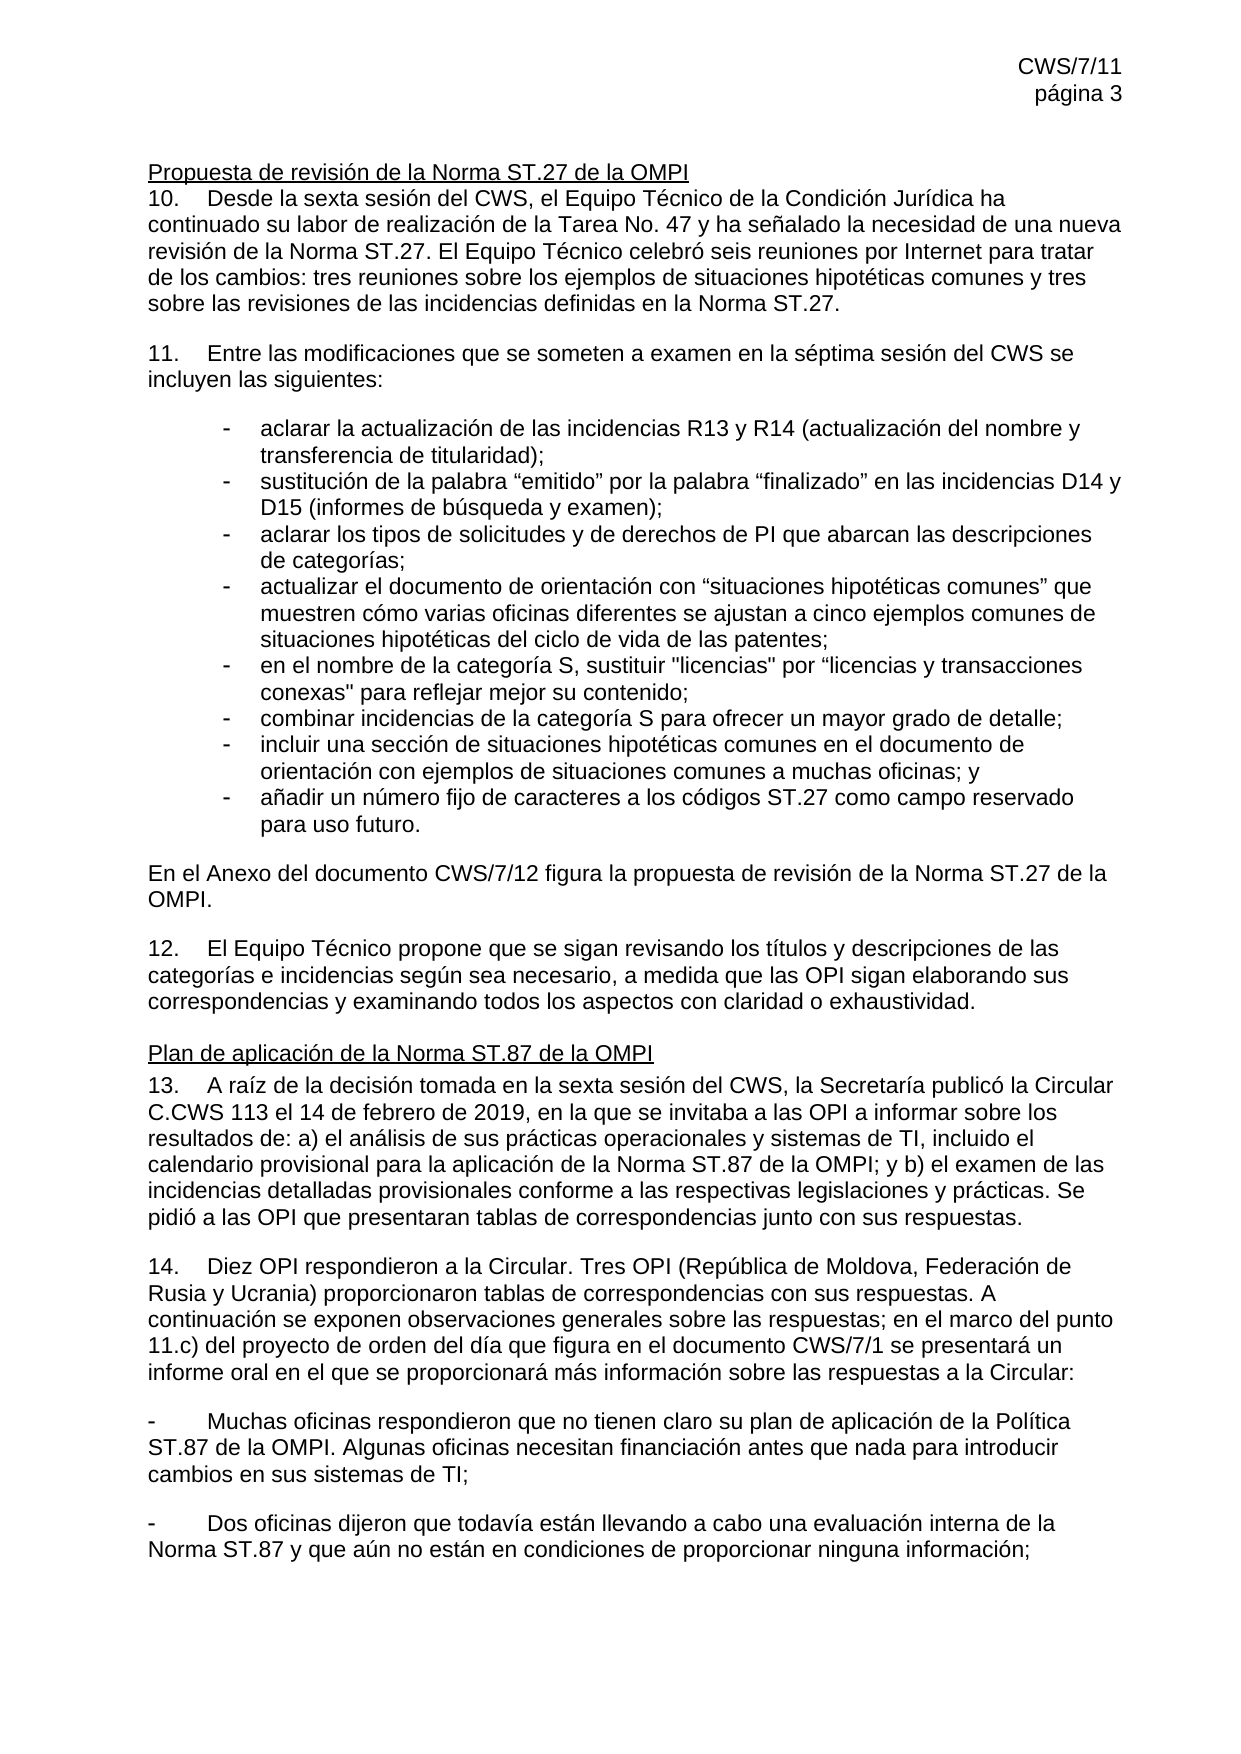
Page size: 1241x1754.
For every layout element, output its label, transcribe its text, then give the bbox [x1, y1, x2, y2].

subtitle Plan de aplicación de la Norma ST.87 de la OMPI [148, 1039, 1122, 1066]
list Muchas oficinas respondieron que no tienen claro su plan de aplicación de la Política ST.87 de la OMPI. Algunas oficinas necesitan financiación antes que nada para introducir cambios en sus sistemas de TI; [148, 1408, 1122, 1487]
list sustitución de la palabra “emitido” por la palabra “finalizado” en las incidencias D14 y D15 (informes de búsqueda y examen); [223, 468, 1122, 521]
list actualizar el documento de orientación con “situaciones hipotéticas comunes” que muestren cómo varias oficinas diferentes se ajustan a cinco ejemplos comunes de situaciones hipotéticas del ciclo de vida de las patentes; [223, 573, 1122, 652]
text El Equipo Técnico propone que se sigan revisando los títulos y descripciones de las categorías e incidencias según sea necesario, a medida que las OPI sigan elaborando sus correspondencias y examinando todos los aspectos con claridad o exhaustividad. [148, 935, 1122, 1014]
list en el nombre de la categoría S, sustituir "licencias" por “licencias y transacciones conexas" para reflejar mejor su contenido; [223, 652, 1122, 705]
list En el Anexo del documento CWS/7/12 figura la propuesta de revisión de la Norma ST.27 de la OMPI. [148, 860, 1122, 912]
text Entre las modificaciones que se someten a examen en la séptima sesión del CWS se incluyen las siguientes: [148, 339, 1122, 392]
list Dos oficinas dijeron que todavía están llevando a cabo una evaluación interna de la Norma ST.87 y que aún no están en condiciones de proporcionar ninguna información; [148, 1510, 1122, 1562]
list aclarar la actualización de las incidencias R13 y R14 (actualización del nombre y transferencia de titularidad); [223, 415, 1122, 468]
text A raíz de la decisión tomada en la sexta sesión del CWS, la Secretaría publicó la Circular C.CWS 113 el 14 de febrero de 2019, en la que se invitaba a las OPI a informar sobre los resultados de: a) el análisis de sus prácticas operacionales y sistemas de TI, incluido el calendario provisional para la aplicación de la Norma ST.87 de la OMPI; y b) el examen de las incidencias detalladas provisionales conforme a las respectivas legislaciones y prácticas. Se pidió a las OPI que presentaran tablas de correspondencias junto con sus respuestas. [148, 1072, 1122, 1230]
list añadir un número fijo de caracteres a los códigos ST.27 como campo reservado para uso futuro. [223, 784, 1122, 837]
list combinar incidencias de la categoría S para ofrecer un mayor grado de detalle; [223, 705, 1122, 731]
list aclarar los tipos de solicitudes y de derechos de PI que abarcan las descripciones de categorías; [223, 521, 1122, 573]
text Desde la sexta sesión del CWS, el Equipo Técnico de la Condición Jurídica ha continuado su labor de realización de la Tarea No. 47 y ha señalado la necesidad de una nueva revisión de la Norma ST.27. El Equipo Técnico celebró seis reuniones por Internet para tratar de los cambios: tres reuniones sobre los ejemplos de situaciones hipotéticas comunes y tres sobre las revisiones de las incidencias definidas en la Norma ST.27. [148, 185, 1122, 317]
subtitle Propuesta de revisión de la Norma ST.27 de la OMPI [148, 158, 1122, 185]
text Diez OPI respondieron a la Circular. Tres OPI (República de Moldova, Federación de Rusia y Ucrania) proporcionaron tablas de correspondencias con sus respuestas. A continuación se exponen observaciones generales sobre las respuestas; en el marco del punto 11.c) del proyecto de orden del día que figura en el documento CWS/7/1 se presentará un informe oral en el que se proporcionará más información sobre las respuestas a la Circular: [148, 1253, 1122, 1385]
list incluir una sección de situaciones hipotéticas comunes en el documento de orientación con ejemplos de situaciones comunes a muchas oficinas; y [223, 731, 1122, 784]
